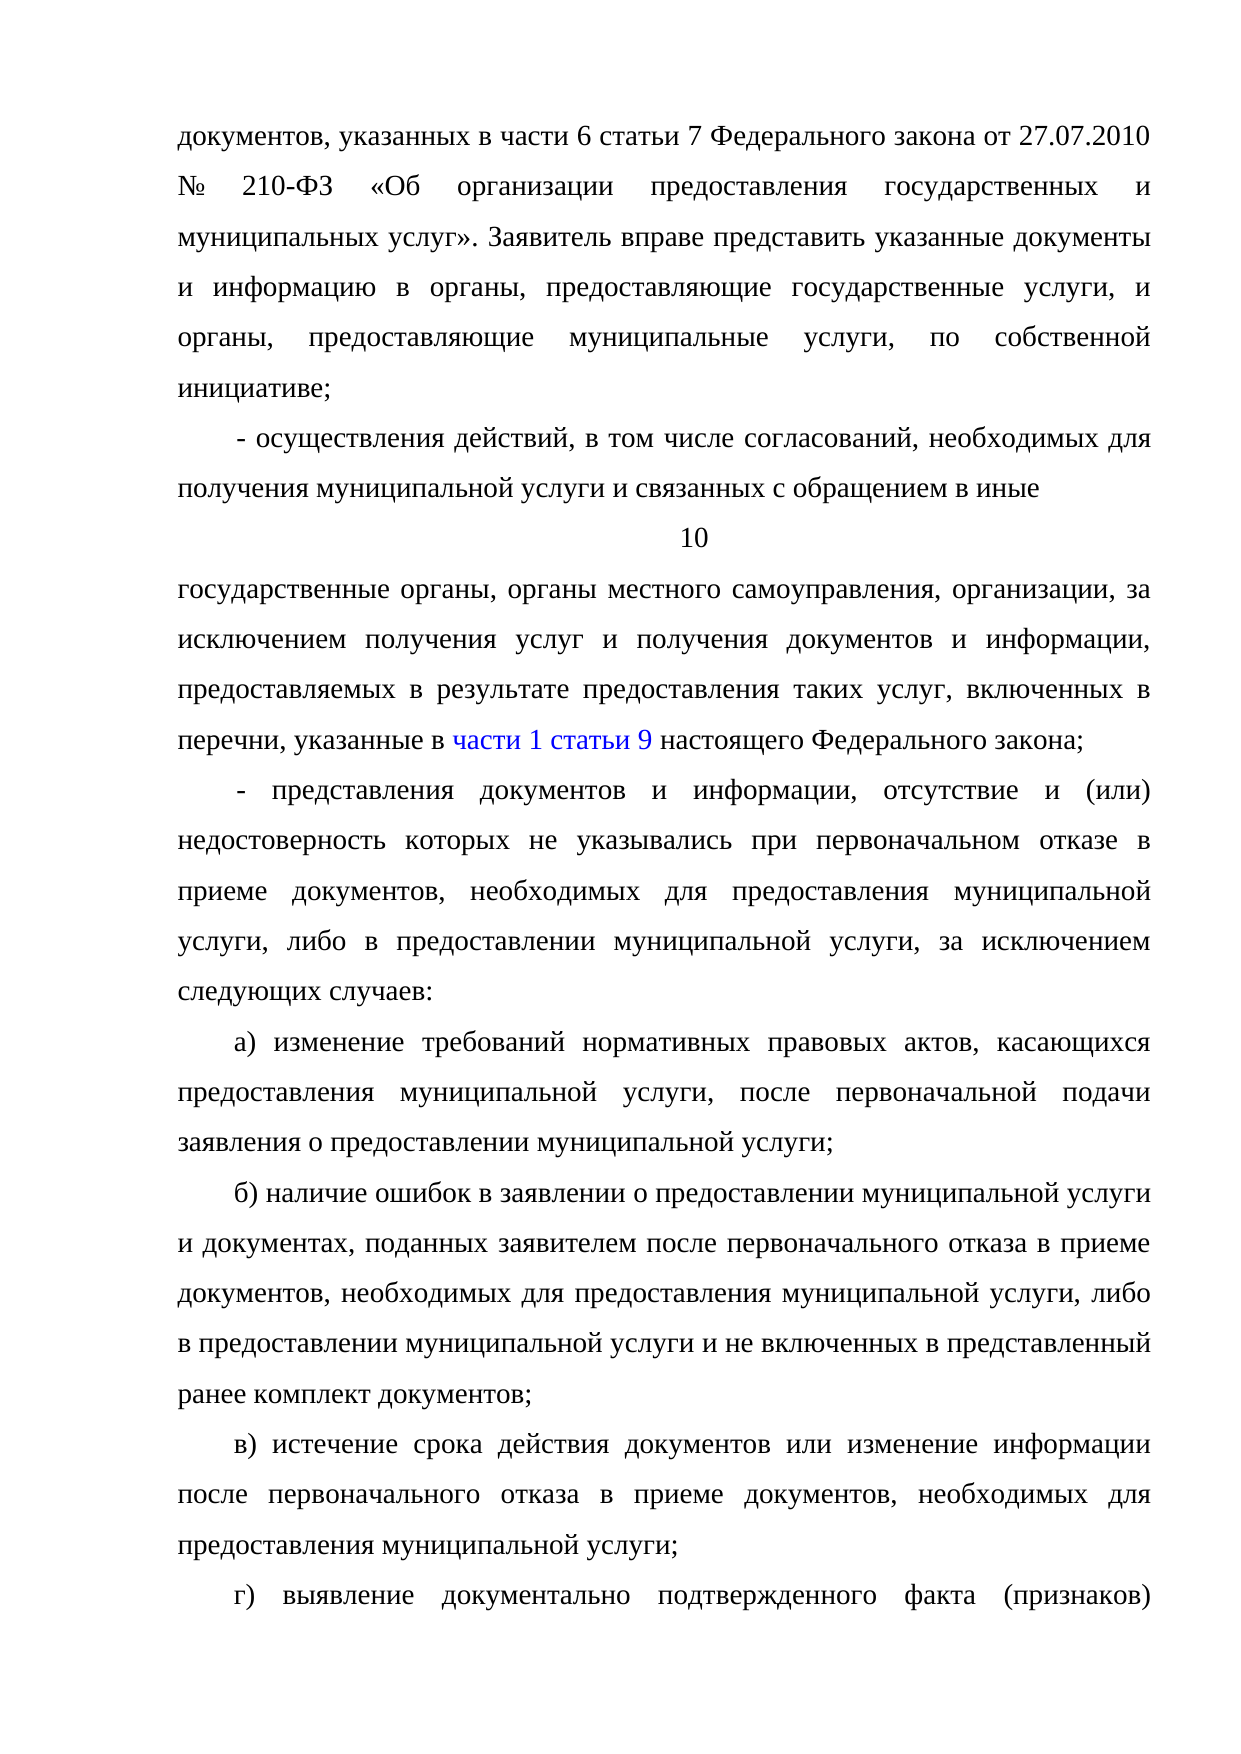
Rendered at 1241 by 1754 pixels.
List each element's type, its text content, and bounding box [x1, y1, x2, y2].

text - осуществления действий, в том числе согласований, необходимых для получения муниципальной услуги и связанных с обращением в иные [177, 420, 1152, 504]
text в) истечение срока действия документов или изменение информации после первоначального отказа в приеме документов, необходимых для предоставления муниципальной услуги; [177, 1426, 1152, 1560]
text 10 [177, 521, 1152, 554]
text б) наличие ошибок в заявлении о предоставлении муниципальной услуги и документах, поданных заявителем после первоначального отказа в приеме документов, необходимых для предоставления муниципальной услуги, либо в предоставлении муниципальной услуги и не включенных в представленный ранее комплект документов; [177, 1175, 1152, 1409]
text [177, 118, 1152, 403]
text государственные органы, органы местного самоуправления, организации, за исключением получения услуг и получения документов и информации, предоставляемых в результате предоставления таких услуг, включенных в перечни, указанные в части 1 статьи 9 настоящего Федерального закона; [177, 571, 1152, 755]
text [177, 1577, 1152, 1611]
text а) изменение требований нормативных правовых актов, касающихся предоставления муниципальной услуги, после первоначальной подачи заявления о предоставлении муниципальной услуги; [177, 1024, 1152, 1158]
text - представления документов и информации, отсутствие и (или) недостоверность которых не указывались при первоначальном отказе в приеме документов, необходимых для предоставления муниципальной услуги, либо в предоставлении муниципальной услуги, за исключением следующих случаев: [177, 772, 1152, 1007]
